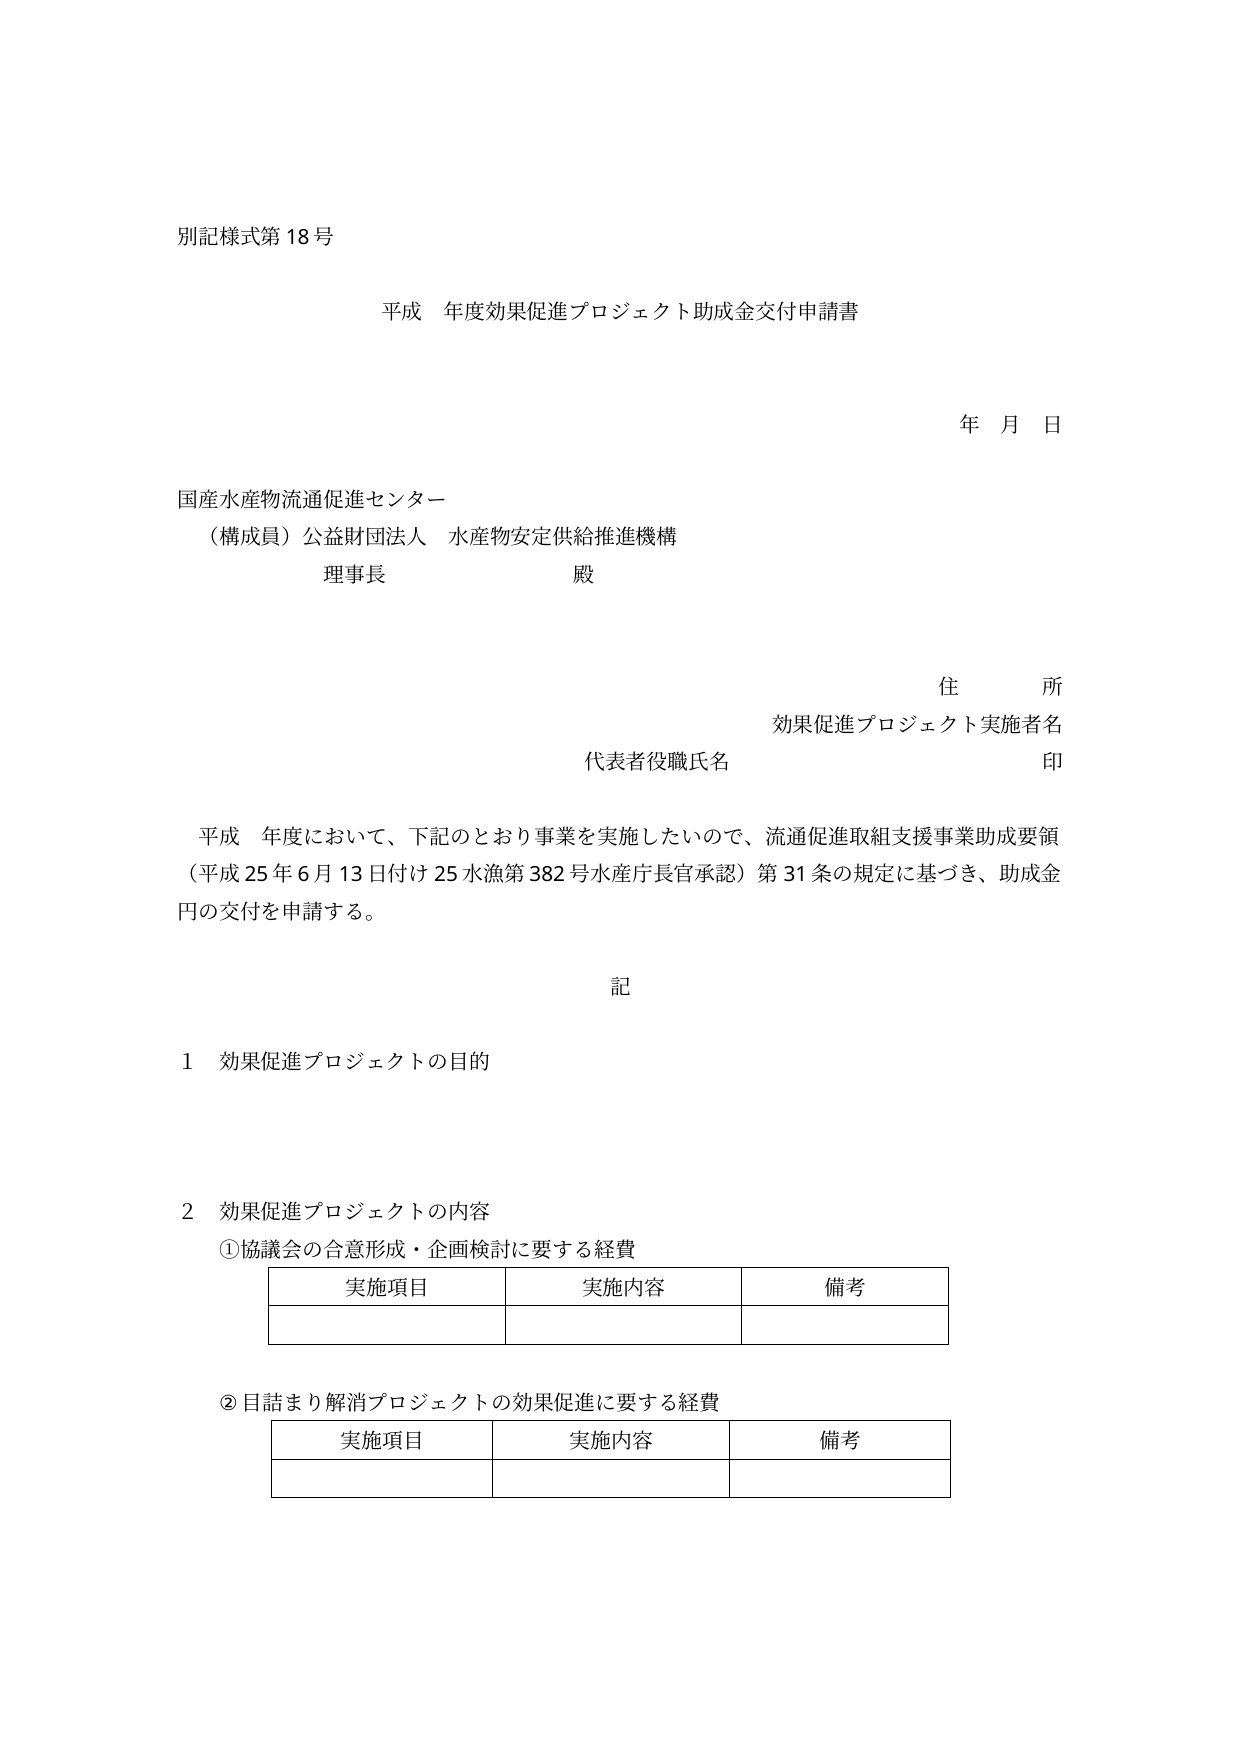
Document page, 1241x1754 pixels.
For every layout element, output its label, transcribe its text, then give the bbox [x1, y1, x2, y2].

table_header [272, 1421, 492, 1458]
text １ 効果促進プロジェクトの目的 [177, 1042, 976, 1079]
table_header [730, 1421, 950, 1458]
text ２ 効果促進プロジェクトの内容 [177, 1192, 976, 1229]
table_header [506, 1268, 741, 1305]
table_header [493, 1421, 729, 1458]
text 年 月 日 [177, 404, 1063, 442]
text 代表者役職氏名 印 [177, 742, 1063, 779]
text （構成員）公益財団法人 水産物安定供給推進機構 [177, 517, 976, 554]
text 効果促進プロジェクト実施者名 [177, 704, 1063, 742]
text 平成 年度において、下記のとおり事業を実施したいので、流通促進取組支援事業助成要領（平成25年6月13日付け25水漁第382号水産庁長官承認）第31条の規定に基づき、助成金 円の交付を申請する。 [177, 817, 1063, 929]
text 理事長 殿 [177, 554, 1063, 592]
subtitle 記 [177, 967, 1063, 1004]
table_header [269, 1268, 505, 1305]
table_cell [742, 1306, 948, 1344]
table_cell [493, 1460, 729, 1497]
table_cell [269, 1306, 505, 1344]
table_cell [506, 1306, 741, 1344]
text 国産水産物流通促進センター [177, 479, 1063, 517]
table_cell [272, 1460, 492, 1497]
text 別記様式第18号 [177, 217, 1063, 254]
text ②目詰まり解消プロジェクトの効果促進に要する経費 [177, 1382, 1063, 1420]
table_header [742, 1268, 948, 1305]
text 住 所 [177, 667, 1063, 704]
text ①協議会の合意形成・企画検討に要する経費 [177, 1229, 1063, 1267]
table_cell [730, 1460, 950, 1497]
text 平成 年度効果促進プロジェクト助成金交付申請書 [177, 292, 1063, 329]
